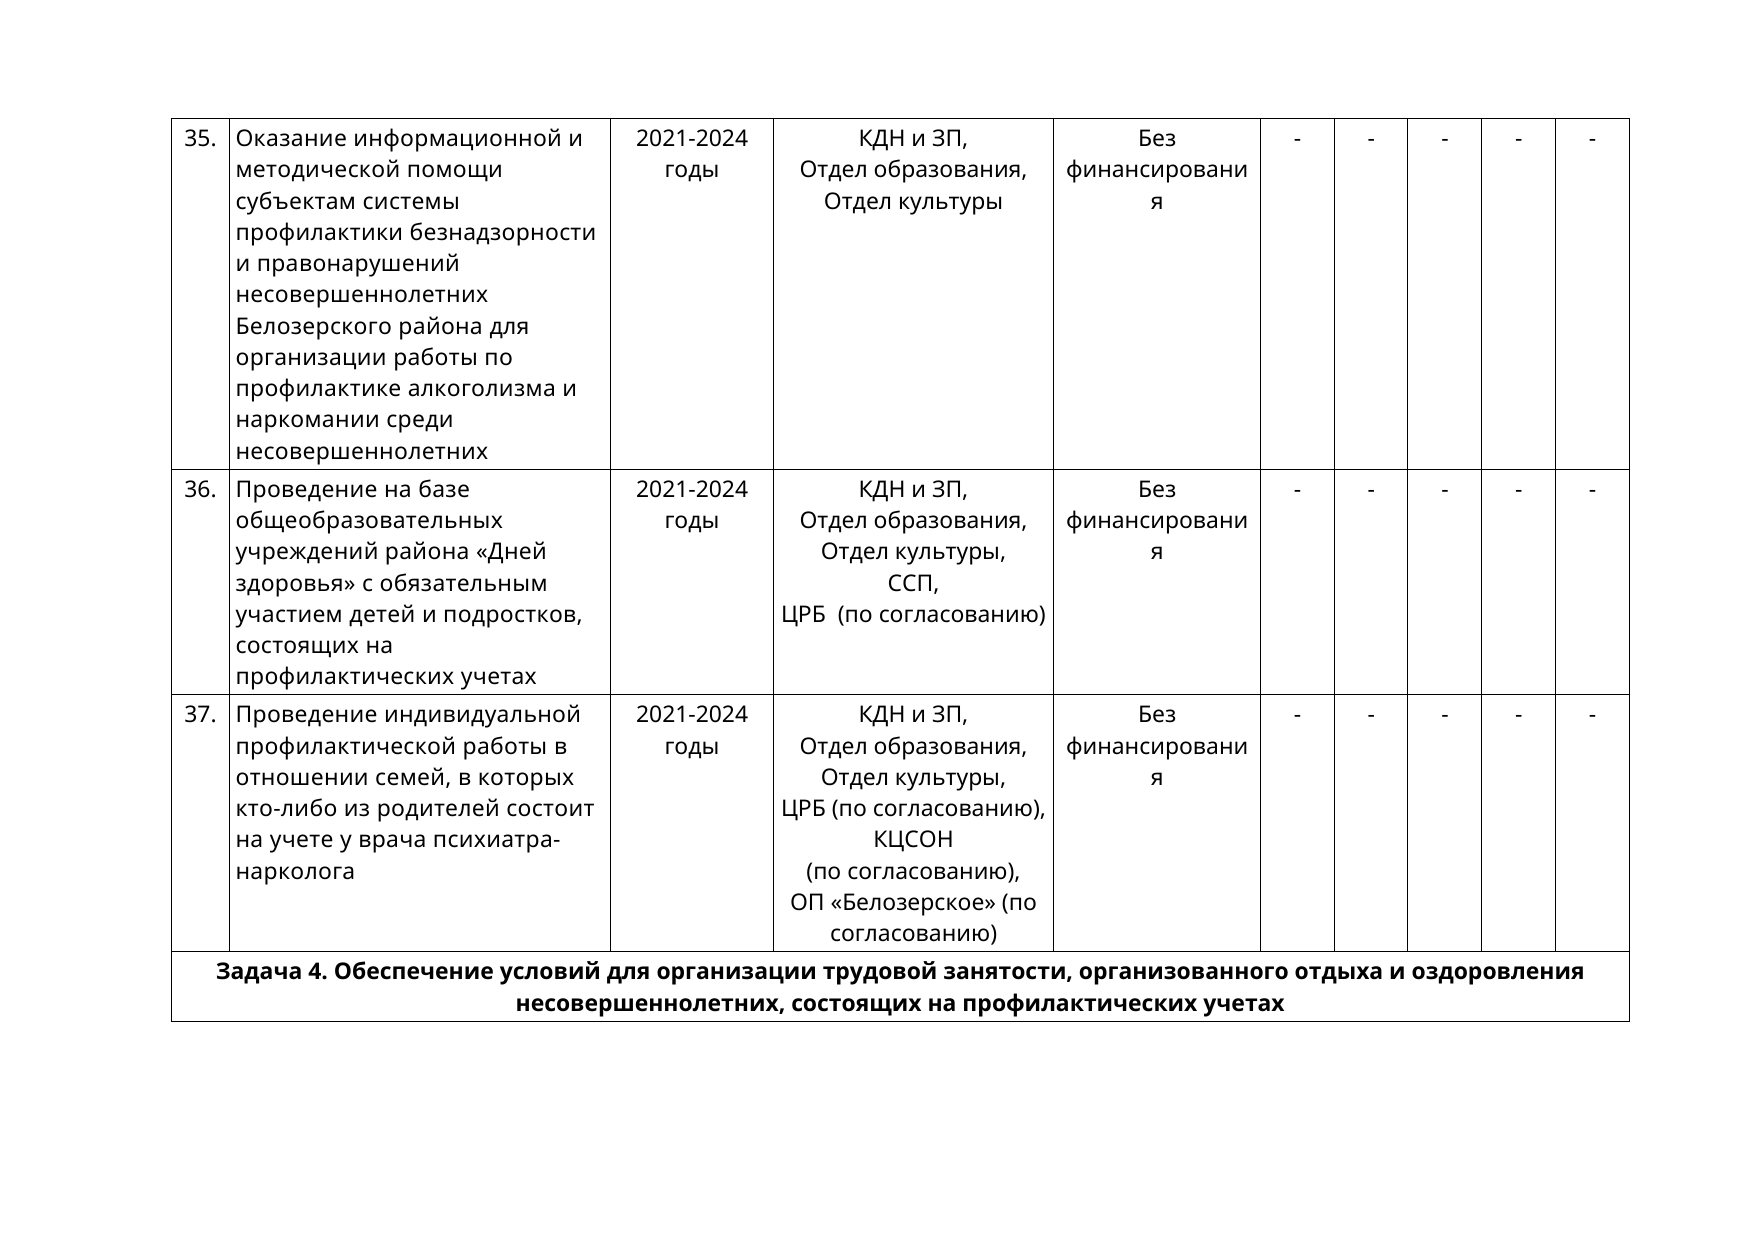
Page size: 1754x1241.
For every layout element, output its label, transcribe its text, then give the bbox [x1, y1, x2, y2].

table_cell 35. [172, 119, 229, 469]
table_cell 2021-2024 годы [611, 470, 773, 694]
table_cell КДН и ЗП, Отдел образования, Отдел культуры, ЦРБ (по согласованию), КЦСОН (по согласованию), ОП «Белозерское» (по согласованию) [774, 695, 1053, 951]
table_cell 2021-2024 годы [611, 695, 773, 951]
table_cell Проведение индивидуальной профилактической работы в отношении семей, в которых кто-либо из родителей состоит на учете у врача психиатра-нарколога [230, 695, 610, 951]
table_cell 36. [172, 470, 229, 694]
table_cell - [1556, 119, 1629, 469]
table_cell Без финансирования [1054, 119, 1260, 469]
table_cell - [1261, 119, 1334, 469]
table_cell - [1556, 470, 1629, 694]
table_cell 37. [172, 695, 229, 951]
table_cell - [1408, 695, 1481, 951]
table_cell Без финансирования [1054, 695, 1260, 951]
table_cell Оказание информационной и методической помощи субъектам системы профилактики безнадзорности и правонарушений несовершеннолетних Белозерского района для организации работы по профилактике алкоголизма и наркомании среди несовершеннолетних [230, 119, 610, 469]
table_cell - [1482, 119, 1555, 469]
table_cell - [1335, 470, 1407, 694]
table_cell 2021-2024 годы [611, 119, 773, 469]
table_cell - [1482, 470, 1555, 694]
table_cell Без финансирования [1054, 470, 1260, 694]
table_cell - [1556, 695, 1629, 951]
table_cell - [1335, 119, 1407, 469]
table_cell - [1261, 695, 1334, 951]
table_cell - [1408, 470, 1481, 694]
table_cell Проведение на базе общеобразовательных учреждений района «Дней здоровья» с обязательным участием детей и подростков, состоящих на профилактических учетах [230, 470, 610, 694]
table_cell Задача 4. Обеспечение условий для организации трудовой занятости, организованного отдыха и оздоровления несовершеннолетних, состоящих на профилактических учетах [172, 952, 1629, 1021]
table_cell КДН и ЗП, Отдел образования, Отдел культуры, ССП, ЦРБ (по согласованию) [774, 470, 1053, 694]
table_cell - [1482, 695, 1555, 951]
table_cell - [1335, 695, 1407, 951]
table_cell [774, 119, 1053, 469]
table_cell - [1261, 470, 1334, 694]
table_cell - [1408, 119, 1481, 469]
